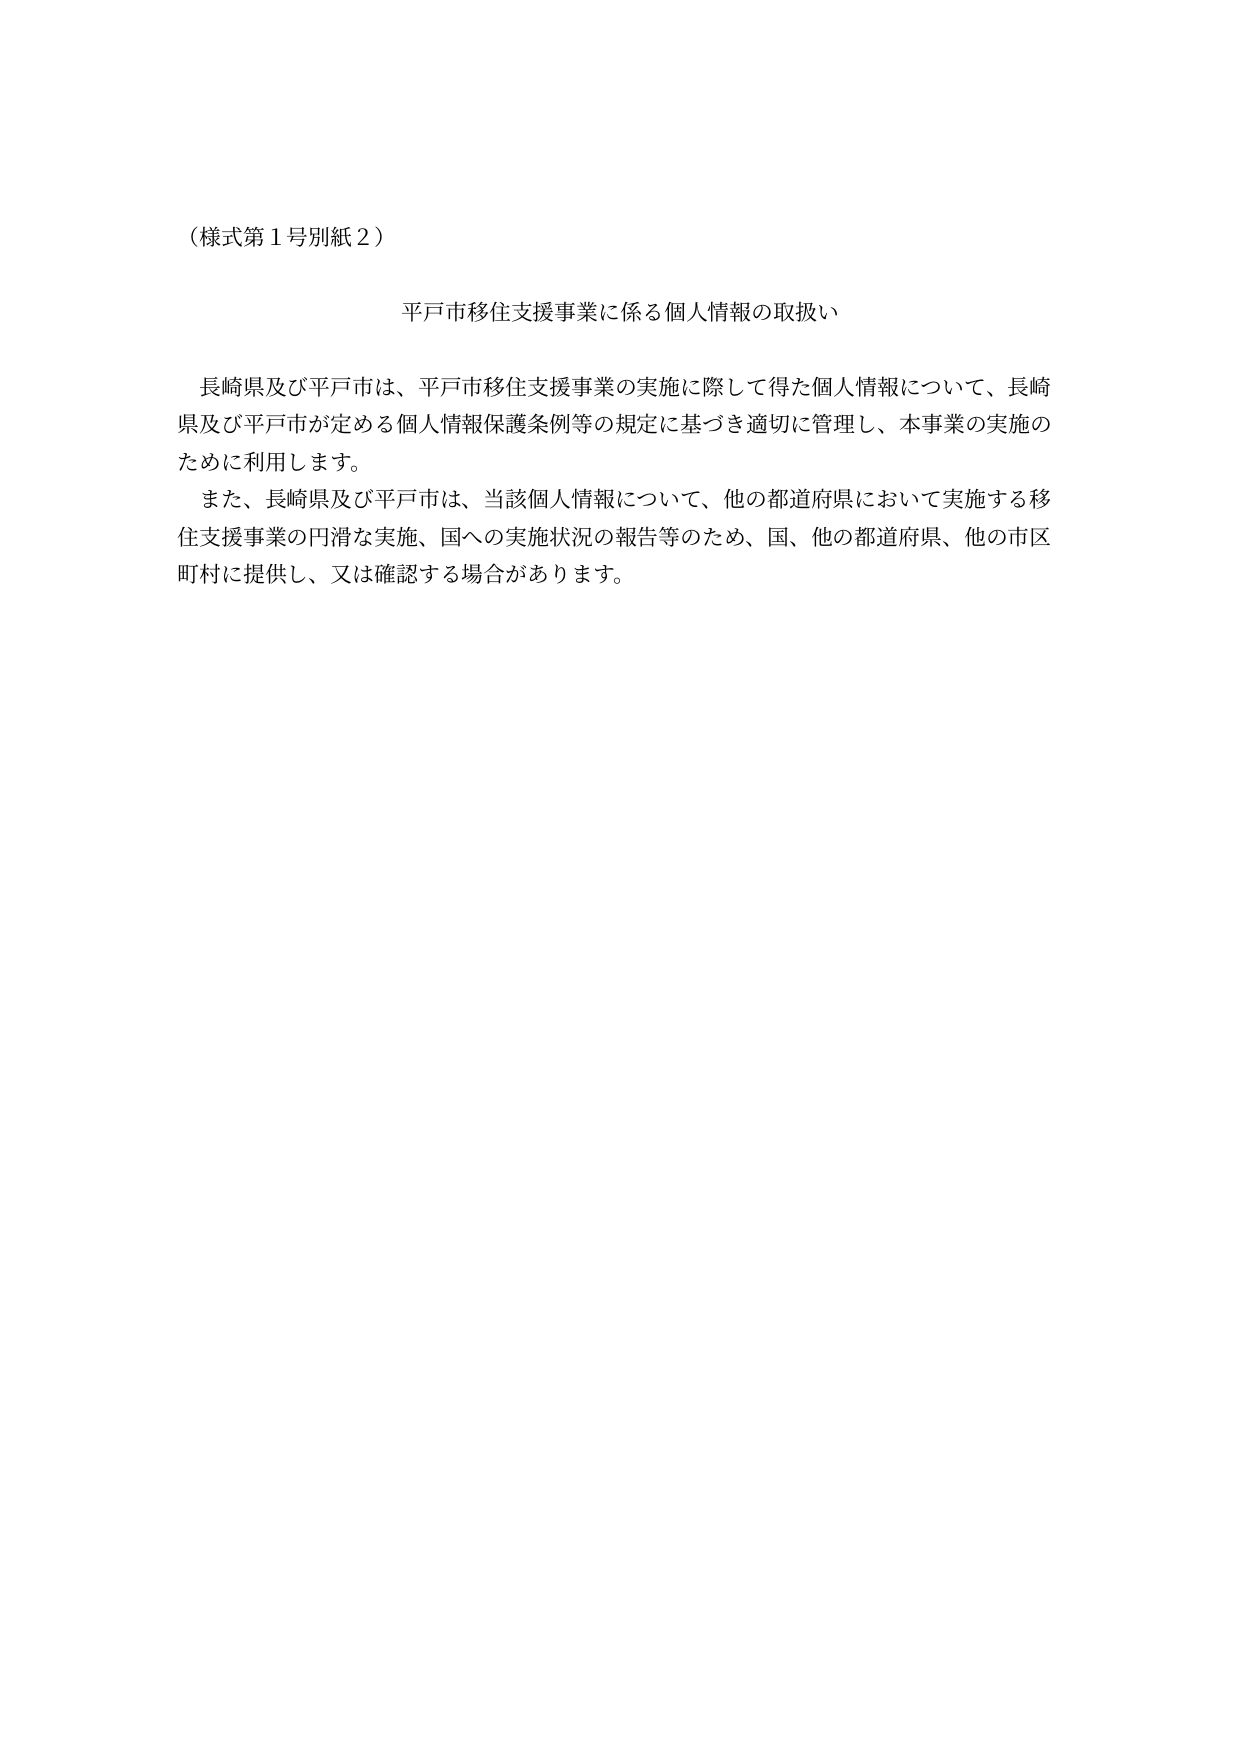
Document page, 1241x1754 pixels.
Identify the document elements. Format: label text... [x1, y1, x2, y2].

text 平戸市移住支援事業に係る個人情報の取扱い [177, 292, 1063, 329]
text （様式第１号別紙２） [177, 217, 1063, 254]
text また、長崎県及び平戸市は、当該個人情報について、他の都道府県において実施する移住支援事業の円滑な実施、国への実施状況の報告等のため、国、他の都道府県、他の市区町村に提供し、又は確認する場合があります。 [177, 479, 1063, 592]
text 長崎県及び平戸市は、平戸市移住支援事業の実施に際して得た個人情報について、長崎県及び平戸市が定める個人情報保護条例等の規定に基づき適切に管理し、本事業の実施のために利用します。 [177, 367, 1063, 479]
